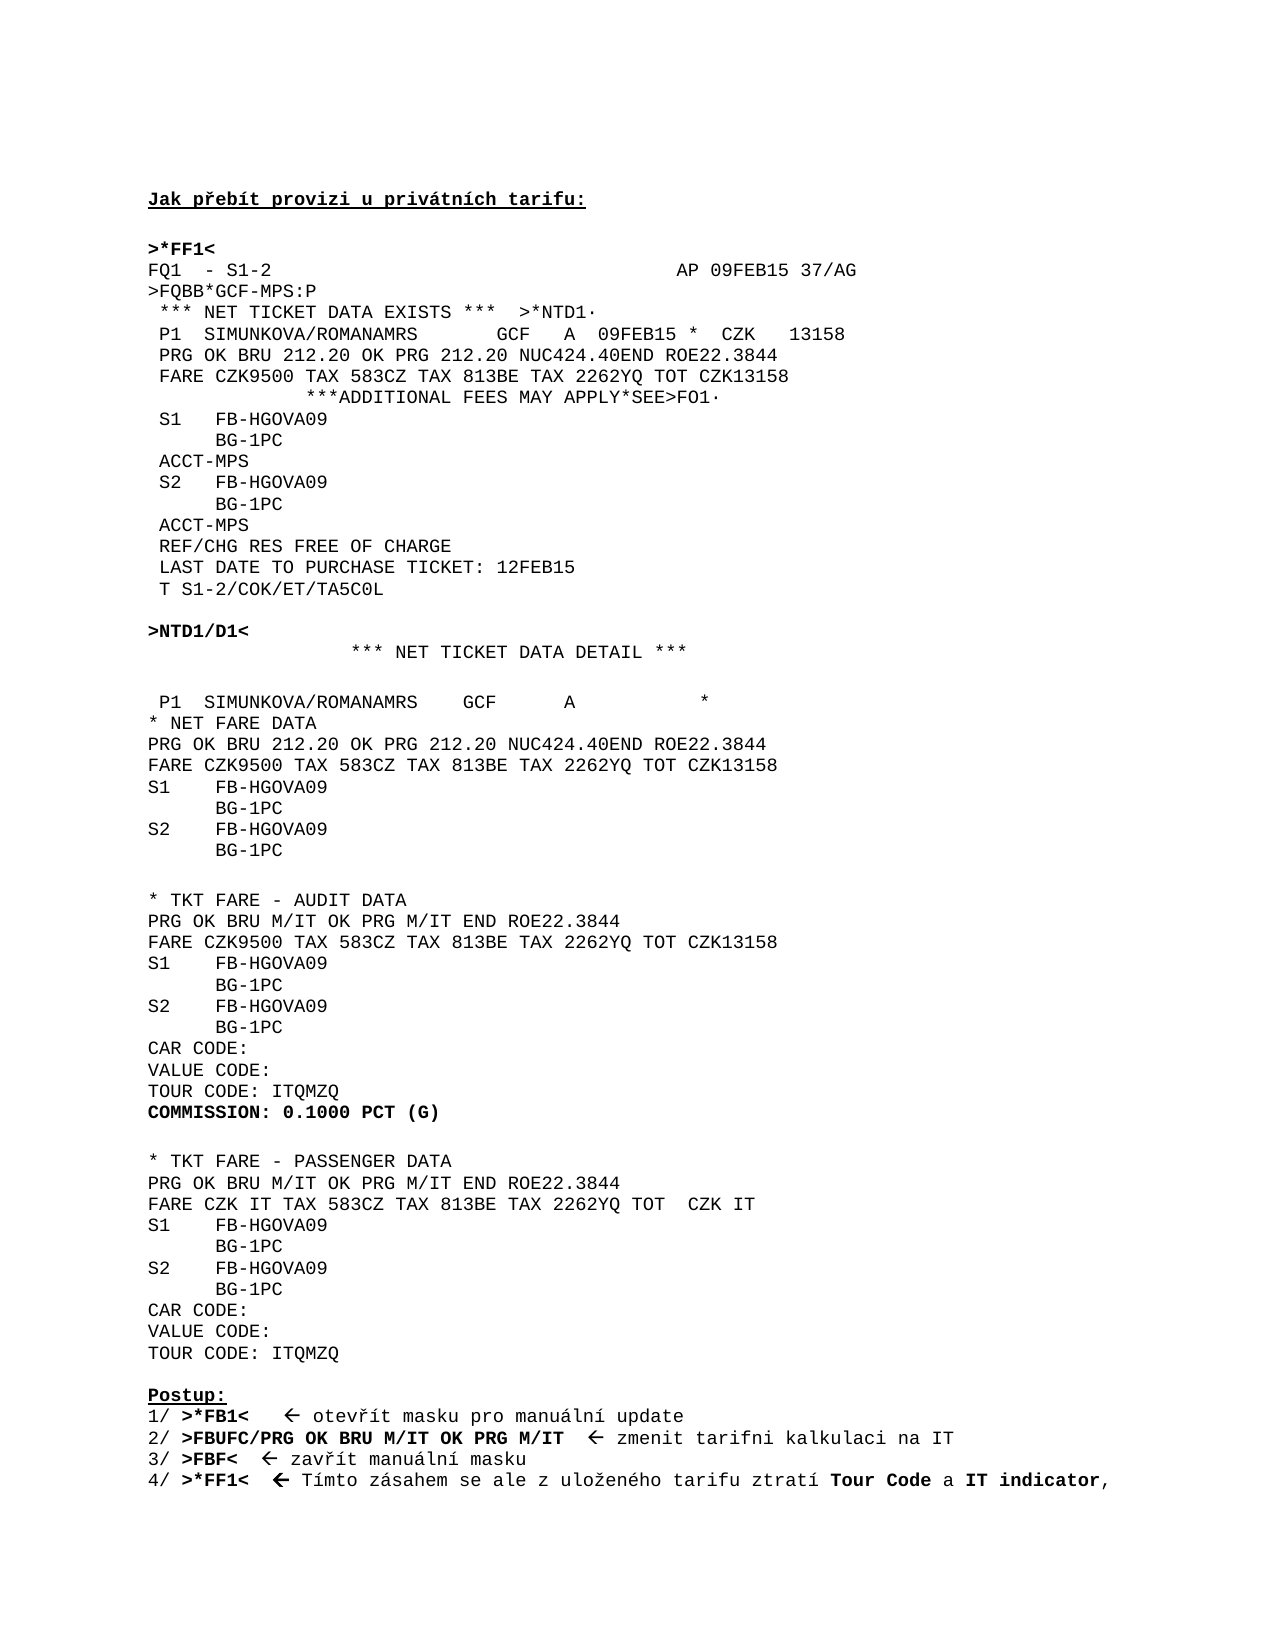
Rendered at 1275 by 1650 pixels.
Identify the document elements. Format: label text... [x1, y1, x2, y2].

text 4/ >*FF1< Tímto zásahem se ale z uloženého tarifu ztratí Tour Code a IT indicator, [148, 1471, 1127, 1492]
text LAST DATE TO PURCHASE TICKET: 12FEB15 [148, 558, 1127, 579]
text P1 SIMUNKOVA/ROMANAMRS GCF A * [148, 692, 1127, 714]
text S2 FB-HGOVA09 [148, 473, 1127, 494]
text >NTD1/D1< [148, 622, 1127, 643]
text TOUR CODE: ITQMZQ [148, 1082, 1127, 1103]
text COMMISSION: 0.1000 PCT (G) [148, 1103, 1127, 1124]
text Jak přebít provizi u privátních tarifu: [148, 190, 1127, 211]
text FARE CZK IT TAX 583CZ TAX 813BE TAX 2262YQ TOT CZK IT [148, 1195, 1127, 1216]
text S2 FB-HGOVA09 [148, 820, 1127, 841]
text REF/CHG RES FREE OF CHARGE [148, 537, 1127, 558]
text BG-1PC [148, 1018, 1127, 1039]
text BG-1PC [148, 431, 1127, 452]
text PRG OK BRU 212.20 OK PRG 212.20 NUC424.40END ROE22.3844 [148, 346, 1127, 367]
text 1/ >*FB1< otevřít masku pro manuální update [148, 1407, 1127, 1428]
text BG-1PC [148, 975, 1127, 997]
text ***ADDITIONAL FEES MAY APPLY*SEE>FO1· [148, 388, 1127, 409]
text S1 FB-HGOVA09 [148, 777, 1127, 799]
text T S1-2/COK/ET/TA5C0L [148, 579, 1127, 601]
text ACCT-MPS [148, 516, 1127, 537]
text S2 FB-HGOVA09 [148, 997, 1127, 1018]
text PRG OK BRU 212.20 OK PRG 212.20 NUC424.40END ROE22.3844 [148, 735, 1127, 756]
text PRG OK BRU M/IT OK PRG M/IT END ROE22.3844 [148, 1173, 1127, 1195]
text Postup: [148, 1386, 1127, 1407]
text S1 FB-HGOVA09 [148, 1216, 1127, 1237]
text S2 FB-HGOVA09 [148, 1258, 1127, 1280]
text FARE CZK9500 TAX 583CZ TAX 813BE TAX 2262YQ TOT CZK13158 [148, 933, 1127, 954]
text P1 SIMUNKOVA/ROMANAMRS GCF A 09FEB15 * CZK 13158 [148, 324, 1127, 346]
text *** NET TICKET DATA EXISTS *** >*NTD1· [148, 303, 1127, 324]
text * NET FARE DATA [148, 714, 1127, 735]
text *** NET TICKET DATA DETAIL *** [148, 643, 1127, 664]
text S1 FB-HGOVA09 [148, 409, 1127, 431]
text FQ1 - S1-2 AP 09FEB15 37/AG [148, 261, 1127, 282]
text VALUE CODE: [148, 1322, 1127, 1343]
text FARE CZK9500 TAX 583CZ TAX 813BE TAX 2262YQ TOT CZK13158 [148, 367, 1127, 388]
text S1 FB-HGOVA09 [148, 954, 1127, 975]
text TOUR CODE: ITQMZQ [148, 1343, 1127, 1365]
text BG-1PC [148, 1280, 1127, 1301]
text BG-1PC [148, 841, 1127, 862]
text BG-1PC [148, 494, 1127, 516]
text >FQBB*GCF-MPS:P [148, 282, 1127, 303]
text ACCT-MPS [148, 452, 1127, 473]
text 2/ >FBUFC/PRG OK BRU M/IT OK PRG M/IT zmenit tarifni kalkulaci na IT [148, 1428, 1127, 1450]
text VALUE CODE: [148, 1060, 1127, 1082]
text CAR CODE: [148, 1039, 1127, 1060]
text CAR CODE: [148, 1301, 1127, 1322]
text PRG OK BRU M/IT OK PRG M/IT END ROE22.3844 [148, 912, 1127, 933]
text * TKT FARE - AUDIT DATA [148, 890, 1127, 912]
text >*FF1< [148, 239, 1127, 261]
text * TKT FARE - PASSENGER DATA [148, 1152, 1127, 1173]
text 3/ >FBF< zavřít manuální masku [148, 1450, 1127, 1471]
text BG-1PC [148, 799, 1127, 820]
text BG-1PC [148, 1237, 1127, 1258]
text FARE CZK9500 TAX 583CZ TAX 813BE TAX 2262YQ TOT CZK13158 [148, 756, 1127, 777]
